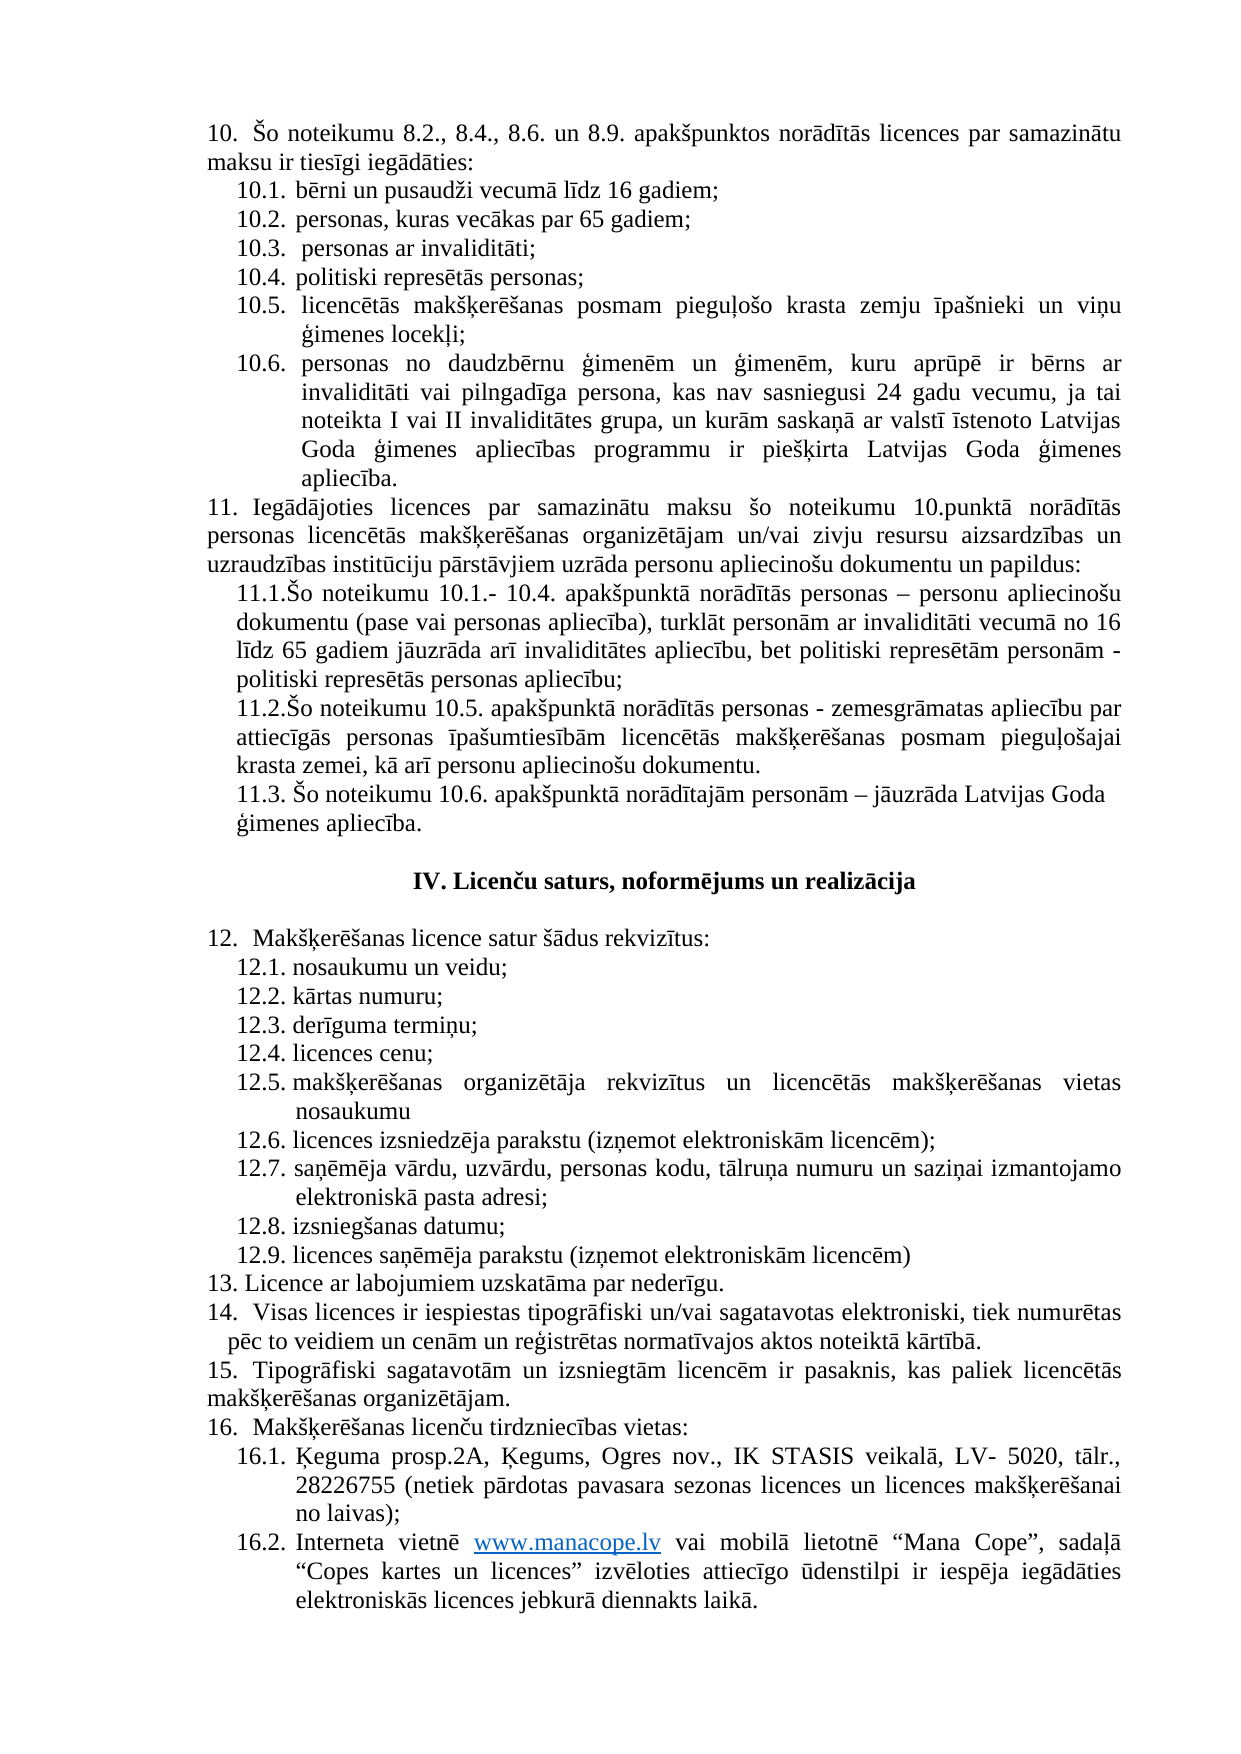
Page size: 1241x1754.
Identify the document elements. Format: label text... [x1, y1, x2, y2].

text 12.3. derīguma termiņu; [236, 1010, 1122, 1038]
text 11.3. Šo noteikumu 10.6. apakšpunktā norādītajām personām – jāuzrāda Latvijas Goda ģimenes apliecība. [236, 779, 1122, 837]
list Šo noteikumu 8.2., 8.4., 8.6. un 8.9. apakšpunktos norādītās licences par samazinātu maksu ir tiesīgi iegādāties: [207, 118, 1122, 176]
list personas, kuras vecākas par 65 gadiem; [236, 204, 1122, 233]
list Makšķerēšanas licenču tirdzniecības vietas: [207, 1412, 1122, 1441]
text 13. Licence ar labojumiem uzskatāma par nederīgu. [207, 1268, 1122, 1297]
list Makšķerēšanas licence satur šādus rekvizītus: [207, 923, 1122, 952]
text 12.4. licences cenu; [236, 1038, 1122, 1067]
list Iegādājoties licences par samazinātu maksu šo noteikumu 10.punktā norādītās personas licencētās makšķerēšanas organizētājam un/vai zivju resursu aizsardzības un uzraudzības institūciju pārstāvjiem uzrāda personu apliecinošu dokumentu un papildus: [207, 492, 1122, 578]
list Ķeguma prosp.2A, Ķegums, Ogres nov., IK STASIS veikalā, LV- 5020, tālr., 28226755 (netiek pārdotas pavasara sezonas licences un licences makšķerēšanai no laivas); [236, 1441, 1122, 1527]
text IV. Licenču saturs, noformējums un realizācija [207, 866, 1122, 895]
text 12.9. licences saņēmēja parakstu (izņemot elektroniskām licencēm) [236, 1240, 1122, 1268]
text 12.7. saņēmēja vārdu, uzvārdu, personas kodu, tālruņa numuru un saziņai izmantojamo elektroniskā pasta adresi; [236, 1153, 1122, 1211]
text 12.5. makšķerēšanas organizētāja rekvizītus un licencētās makšķerēšanas vietas nosaukumu [236, 1067, 1122, 1125]
list personas no daudzbērnu ģimenēm un ģimenēm, kuru aprūpē ir bērns ar invaliditāti vai pilngadīga persona, kas nav sasniegusi 24 gadu vecumu, ja tai noteikta I vai II invaliditātes grupa, un kurām saskaņā ar valstī īstenoto Latvijas Goda ģimenes apliecības programmu ir piešķirta Latvijas Goda ģimenes apliecība. [236, 348, 1122, 492]
text 12.2. kārtas numuru; [236, 981, 1122, 1010]
text 11.2.Šo noteikumu 10.5. apakšpunktā norādītās personas - zemesgrāmatas apliecību par attiecīgās personas īpašumtiesībām licencētās makšķerēšanas posmam pieguļošajai krasta zemei, kā arī personu apliecinošu dokumentu. [236, 693, 1122, 779]
text 12.8. izsniegšanas datumu; [236, 1211, 1122, 1240]
text 11.1.Šo noteikumu 10.1.- 10.4. apakšpunktā norādītās personas – personu apliecinošu dokumentu (pase vai personas apliecība), turklāt personām ar invaliditāti vecumā no 16 līdz 65 gadiem jāuzrāda arī invaliditātes apliecību, bet politiski represētām personām - politiski represētās personas apliecību; [236, 578, 1122, 693]
text 12.1. nosaukumu un veidu; [236, 952, 1122, 981]
list bērni un pusaudži vecumā līdz 16 gadiem; [236, 176, 1122, 204]
list politiski represētās personas; [236, 262, 1122, 291]
list licencētās makšķerēšanas posmam pieguļošo krasta zemju īpašnieki un viņu ģimenes locekļi; [236, 291, 1122, 348]
list Interneta vietnē www.manacope.lv vai mobilā lietotnē “Mana Cope”, sadaļā “Copes kartes un licences” izvēloties attiecīgo ūdenstilpi ir iespēja iegādāties elektroniskās licences jebkurā diennakts laikā. [236, 1527, 1122, 1613]
list Visas licences ir iespiestas tipogrāfiski un/vai sagatavotas elektroniski, tiek numurētas pēc to veidiem un cenām un reģistrētas normatīvajos aktos noteiktā kārtībā. [207, 1297, 1122, 1355]
text 12.6. licences izsniedzēja parakstu (izņemot elektroniskām licencēm); [236, 1125, 1122, 1153]
list personas ar invaliditāti; [236, 233, 1122, 262]
list Tipogrāfiski sagatavotām un izsniegtām licencēm ir pasaknis, kas paliek licencētās makšķerēšanas organizētājam. [207, 1355, 1122, 1412]
